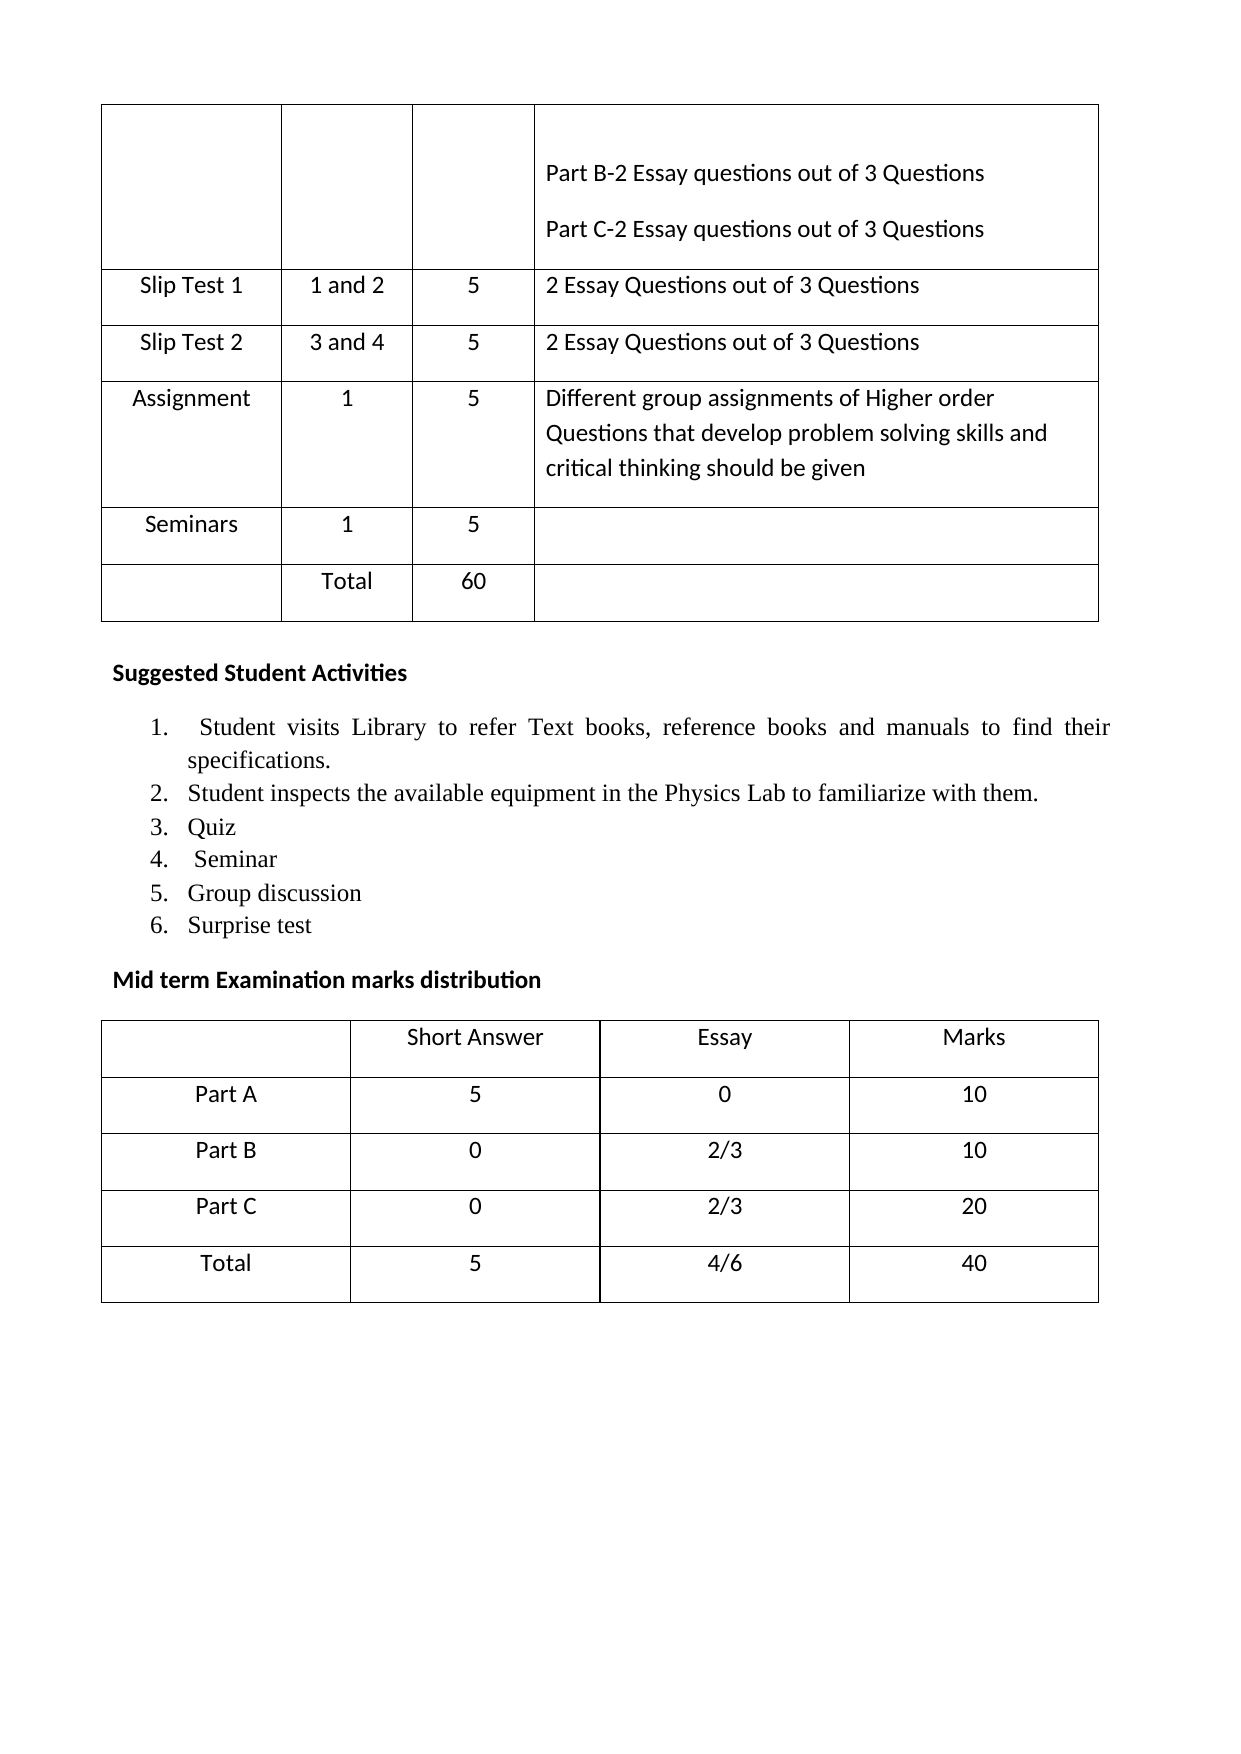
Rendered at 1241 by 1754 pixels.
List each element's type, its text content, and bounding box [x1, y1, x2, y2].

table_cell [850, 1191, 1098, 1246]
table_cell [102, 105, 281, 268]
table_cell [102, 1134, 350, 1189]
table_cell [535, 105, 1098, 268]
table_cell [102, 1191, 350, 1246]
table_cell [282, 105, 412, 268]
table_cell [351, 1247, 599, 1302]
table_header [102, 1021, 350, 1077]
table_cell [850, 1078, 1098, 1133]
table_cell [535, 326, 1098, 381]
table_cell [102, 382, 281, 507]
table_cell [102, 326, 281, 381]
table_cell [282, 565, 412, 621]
text Suggested Student Activities [112, 657, 1111, 687]
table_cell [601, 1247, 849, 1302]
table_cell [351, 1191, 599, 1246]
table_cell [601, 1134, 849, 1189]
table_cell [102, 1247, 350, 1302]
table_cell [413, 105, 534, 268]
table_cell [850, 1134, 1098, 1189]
list Surprise test [150, 911, 1111, 939]
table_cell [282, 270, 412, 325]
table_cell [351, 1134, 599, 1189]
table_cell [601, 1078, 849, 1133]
list Student inspects the available equipment in the Physics Lab to familiarize with them. [150, 778, 1111, 807]
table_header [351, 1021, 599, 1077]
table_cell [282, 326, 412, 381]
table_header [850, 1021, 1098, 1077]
list Group discussion [150, 878, 1111, 906]
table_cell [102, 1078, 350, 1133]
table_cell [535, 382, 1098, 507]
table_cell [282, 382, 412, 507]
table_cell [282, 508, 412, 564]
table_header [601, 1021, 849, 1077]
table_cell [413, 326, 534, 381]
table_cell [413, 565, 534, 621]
list Student visits Library to refer Text books, reference books and manuals to find their specifications. [150, 712, 1111, 774]
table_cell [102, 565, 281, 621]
text Mid term Examination marks distribution [112, 964, 1111, 995]
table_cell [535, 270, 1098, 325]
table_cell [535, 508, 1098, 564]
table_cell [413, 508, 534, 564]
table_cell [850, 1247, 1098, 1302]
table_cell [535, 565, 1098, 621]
list Quiz [150, 812, 1111, 840]
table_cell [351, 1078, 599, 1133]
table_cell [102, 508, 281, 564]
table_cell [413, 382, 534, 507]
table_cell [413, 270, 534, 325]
list Seminar [150, 844, 1111, 873]
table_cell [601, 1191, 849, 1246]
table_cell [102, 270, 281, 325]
